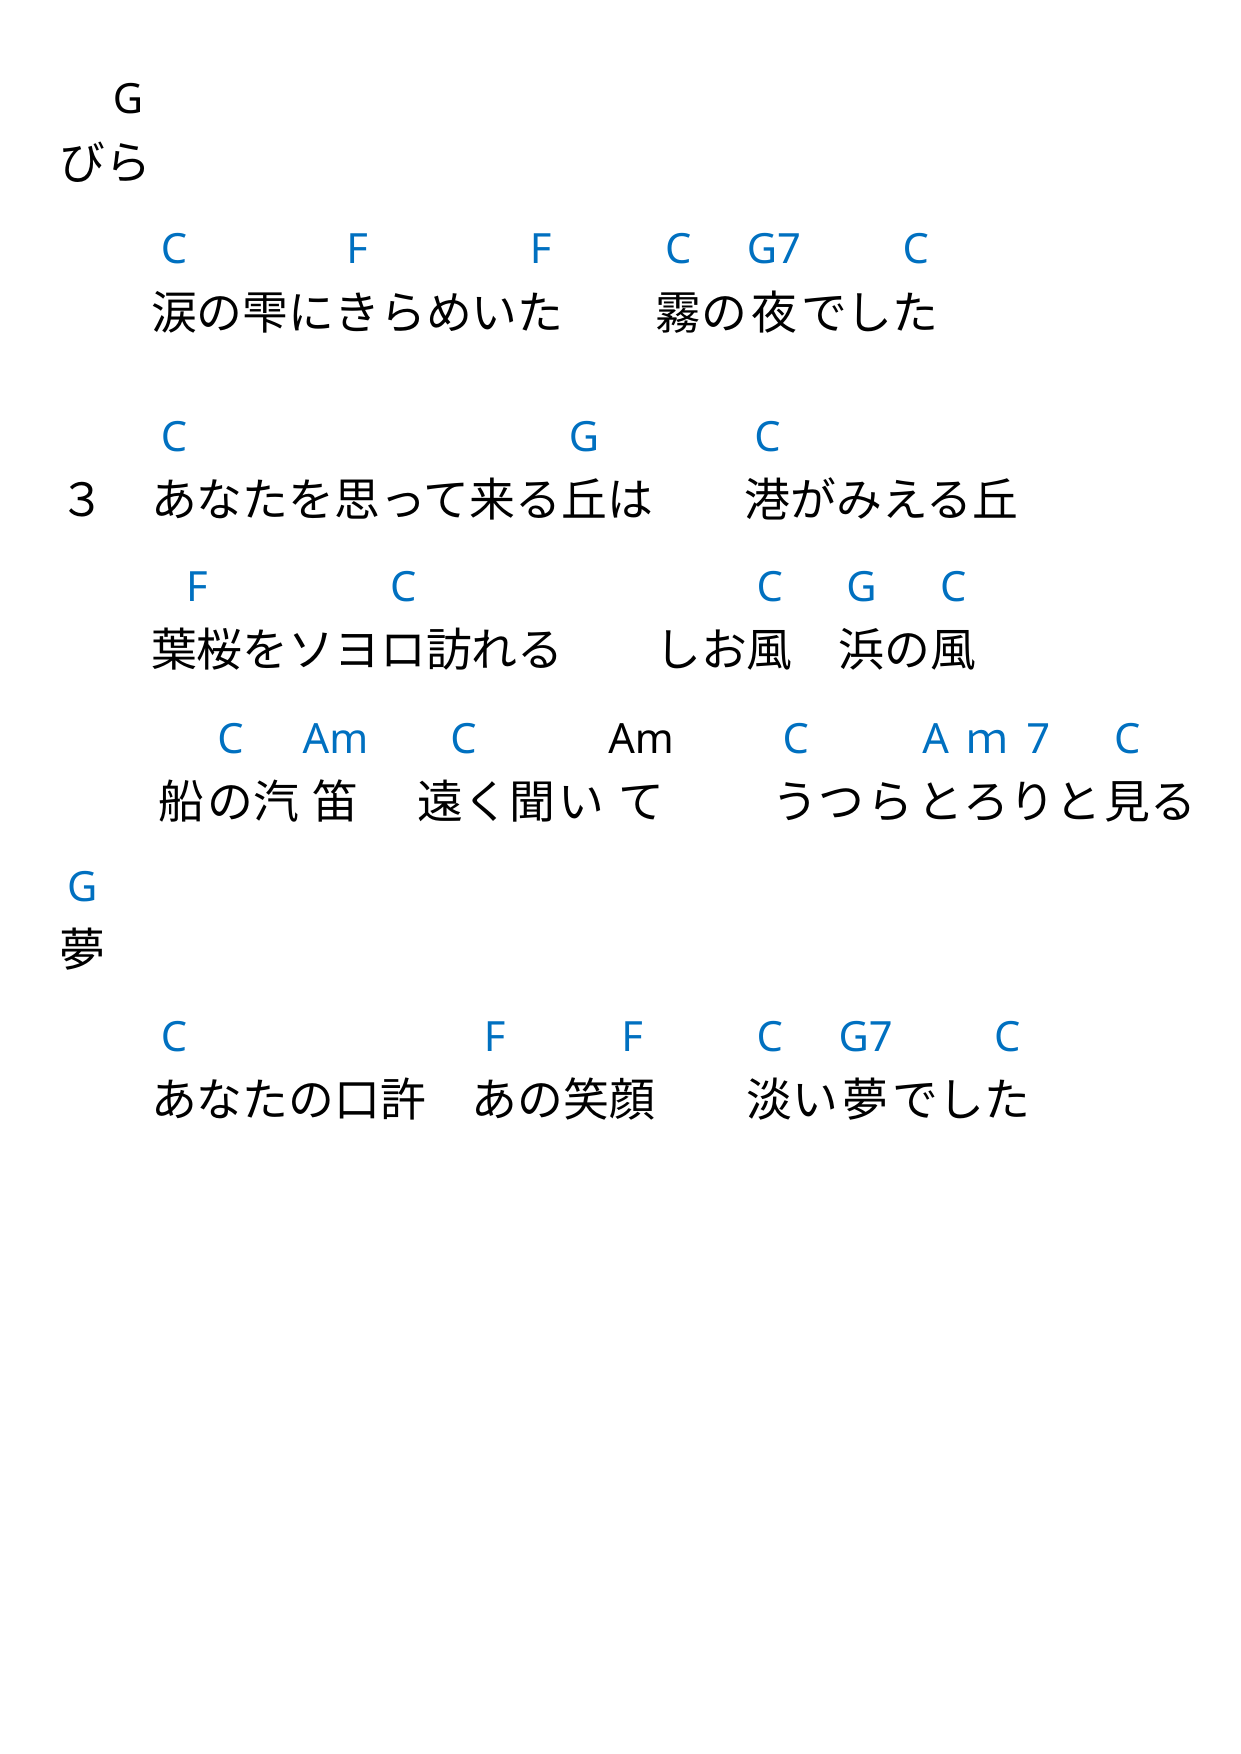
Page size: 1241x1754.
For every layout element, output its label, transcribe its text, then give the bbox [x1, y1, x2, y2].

text の雫にらめい のでし [59, 206, 1196, 356]
text 船汽 消て行 ラリとなび [59, 56, 1196, 206]
text 船汽 聞い つらとる [59, 693, 1196, 993]
text をソヨ訪れる しお の [59, 543, 1196, 693]
text ３ なたを思って来るは がみえる丘 [59, 393, 1196, 543]
text なたの口許 の笑 いでし [59, 993, 1196, 1143]
